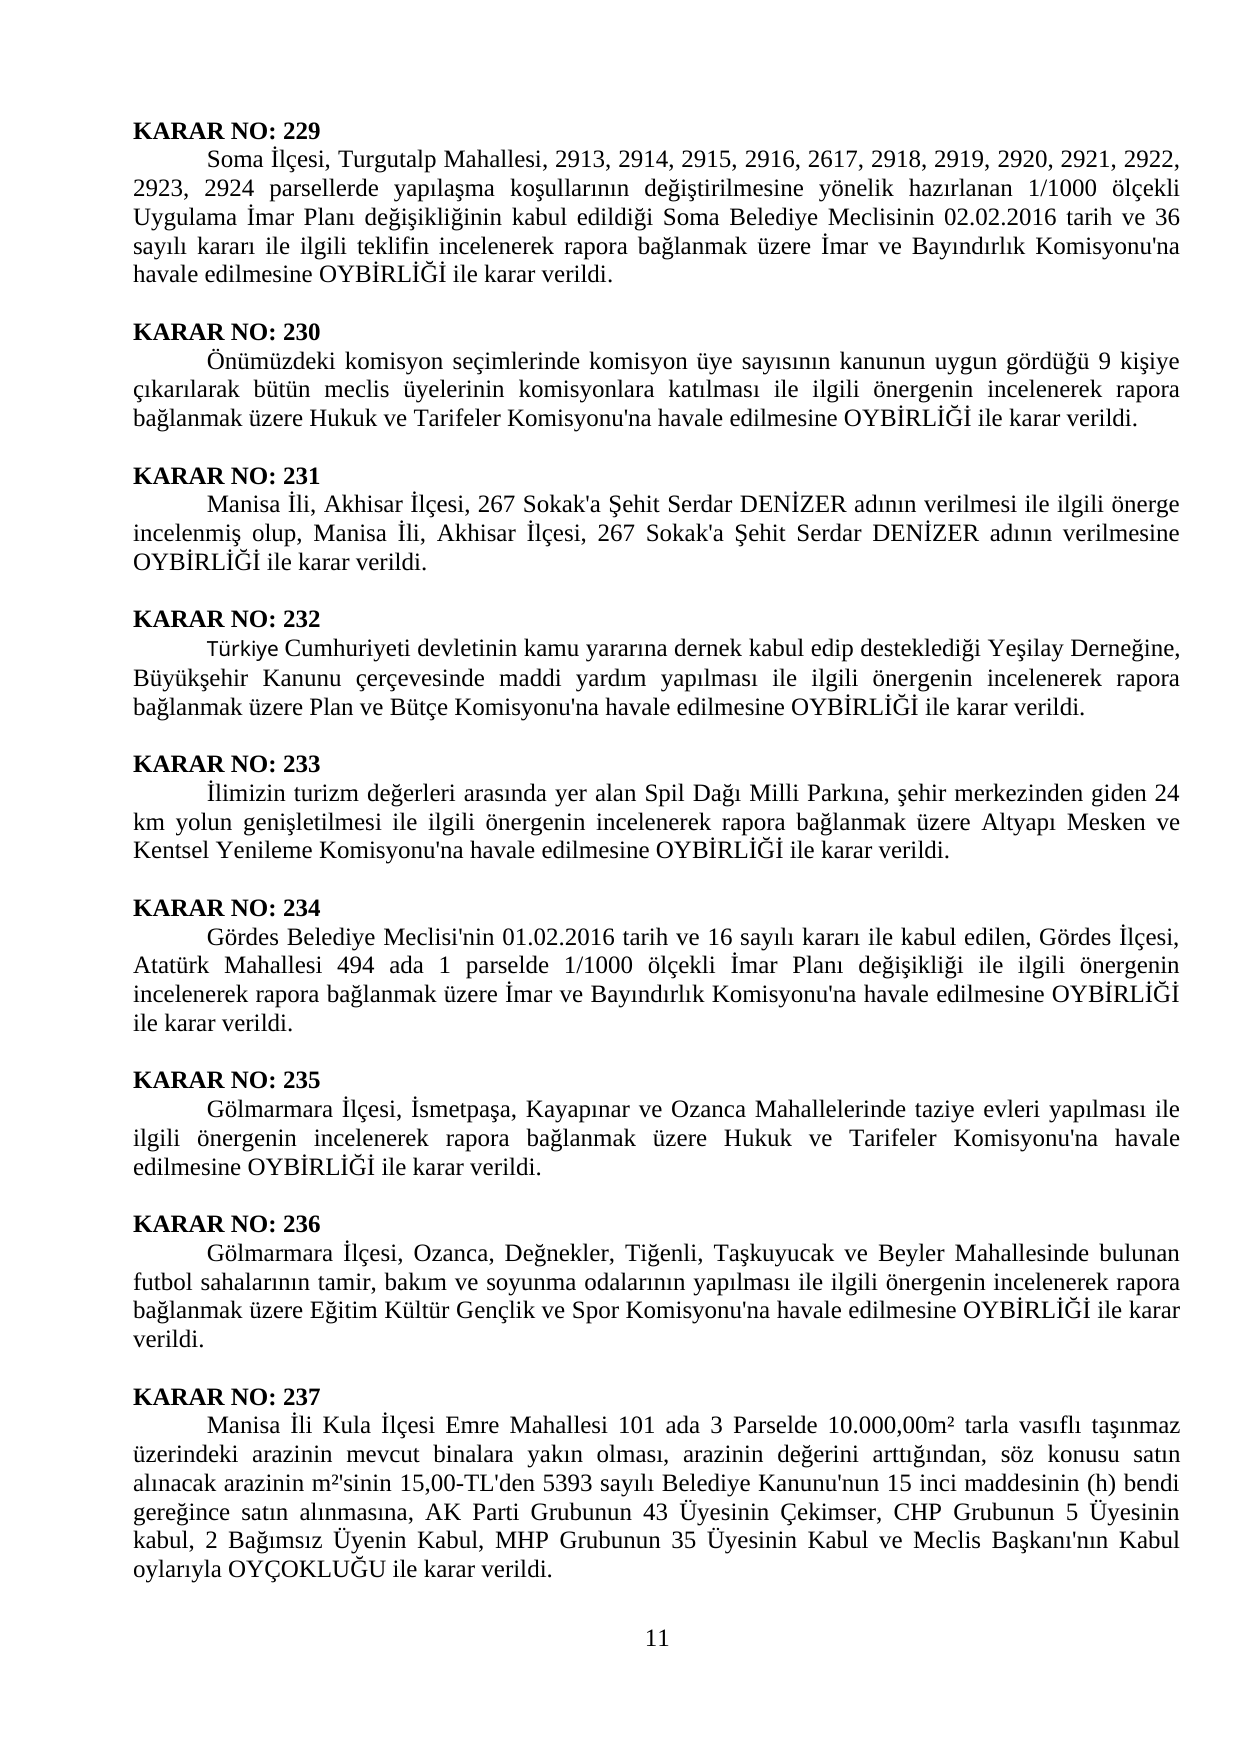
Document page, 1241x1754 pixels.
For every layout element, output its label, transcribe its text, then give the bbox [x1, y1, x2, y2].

text KARAR NO: 237 [133, 1382, 1181, 1410]
text Önümüzdeki komisyon seçimlerinde komisyon üye sayısının kanunun uygun gördüğü 9 kişiye çıkarılarak bütün meclis üyelerinin komisyonlara katılması ile ilgili önergenin incelenerek rapora bağlanmak üzere Hukuk ve Tarifeler Komisyonu'na havale edilmesine OYBİRLİĞİ ile karar verildi. [133, 346, 1181, 432]
text KARAR NO: 236 [133, 1209, 1181, 1238]
text KARAR NO: 234 [133, 893, 1181, 922]
text İlimizin turizm değerleri arasında yer alan Spil Dağı Milli Parkına, şehir merkezinden giden 24 km yolun genişletilmesi ile ilgili önergenin incelenerek rapora bağlanmak üzere Altyapı Mesken ve Kentsel Yenileme Komisyonu'na havale edilmesine OYBİRLİĞİ ile karar verildi. [133, 778, 1181, 864]
text Türkiye Cumhuriyeti devletinin kamu yararına dernek kabul edip desteklediği Yeşilay Derneğine, Büyükşehir Kanunu çerçevesinde maddi yardım yapılması ile ilgili önergenin incelenerek rapora bağlanmak üzere Plan ve Bütçe Komisyonu'na havale edilmesine OYBİRLİĞİ ile karar verildi. [133, 633, 1181, 720]
text KARAR NO: 235 [133, 1065, 1181, 1094]
text Gölmarmara İlçesi, Ozanca, Değnekler, Tiğenli, Taşkuyucak ve Beyler Mahallesinde bulunan futbol sahalarının tamir, bakım ve soyunma odalarının yapılması ile ilgili önergenin incelenerek rapora bağlanmak üzere Eğitim Kültür Gençlik ve Spor Komisyonu'na havale edilmesine OYBİRLİĞİ ile karar verildi. [133, 1238, 1181, 1353]
text Gölmarmara İlçesi, İsmetpaşa, Kayapınar ve Ozanca Mahallelerinde taziye evleri yapılması ile ilgili önergenin incelenerek rapora bağlanmak üzere Hukuk ve Tarifeler Komisyonu'na havale edilmesine OYBİRLİĞİ ile karar verildi. [133, 1094, 1181, 1180]
text KARAR NO: 230 [133, 317, 1181, 346]
text Manisa İli Kula İlçesi Emre Mahallesi 101 ada 3 Parselde 10.000,00m² tarla vasıflı taşınmaz üzerindeki arazinin mevcut binalara yakın olması, arazinin değerini arttığından, söz konusu satın alınacak arazinin m²'sinin 15,00-TL'den 5393 sayılı Belediye Kanunu'nun 15 inci maddesinin (h) bendi gereğince satın alınmasına, AK Parti Grubunun 43 Üyesinin Çekimser, CHP Grubunun 5 Üyesinin kabul, 2 Bağımsız Üyenin Kabul, MHP Grubunun 35 Üyesinin Kabul ve Meclis Başkanı'nın Kabul oylarıyla OYÇOKLUĞU ile karar verildi. [133, 1410, 1181, 1583]
text KARAR NO: 231 [133, 461, 1181, 489]
text KARAR NO: 232 [133, 604, 1181, 633]
text KARAR NO: 233 [133, 749, 1181, 778]
text Soma İlçesi, Turgutalp Mahallesi, 2913, 2914, 2915, 2916, 2617, 2918, 2919, 2920, 2921, 2922, 2923, 2924 parsellerde yapılaşma koşullarının değiştirilmesine yönelik hazırlanan 1/1000 ölçekli Uygulama İmar Planı değişikliğinin kabul edildiği Soma Belediye Meclisinin 02.02.2016 tarih ve 36 sayılı kararı ile ilgili teklifin incelenerek rapora bağlanmak üzere İmar ve Bayındırlık Komisyonu'na havale edilmesine OYBİRLİĞİ ile karar verildi. [133, 144, 1181, 288]
text KARAR NO: 229 [133, 116, 1181, 144]
text Gördes Belediye Meclisi'nin 01.02.2016 tarih ve 16 sayılı kararı ile kabul edilen, Gördes İlçesi, Atatürk Mahallesi 494 ada 1 parselde 1/1000 ölçekli İmar Planı değişikliği ile ilgili önergenin incelenerek rapora bağlanmak üzere İmar ve Bayındırlık Komisyonu'na havale edilmesine OYBİRLİĞİ ile karar verildi. [133, 922, 1181, 1037]
text Manisa İli, Akhisar İlçesi, 267 Sokak'a Şehit Serdar DENİZER adının verilmesi ile ilgili önerge incelenmiş olup, Manisa İli, Akhisar İlçesi, 267 Sokak'a Şehit Serdar DENİZER adının verilmesine OYBİRLİĞİ ile karar verildi. [133, 489, 1181, 576]
